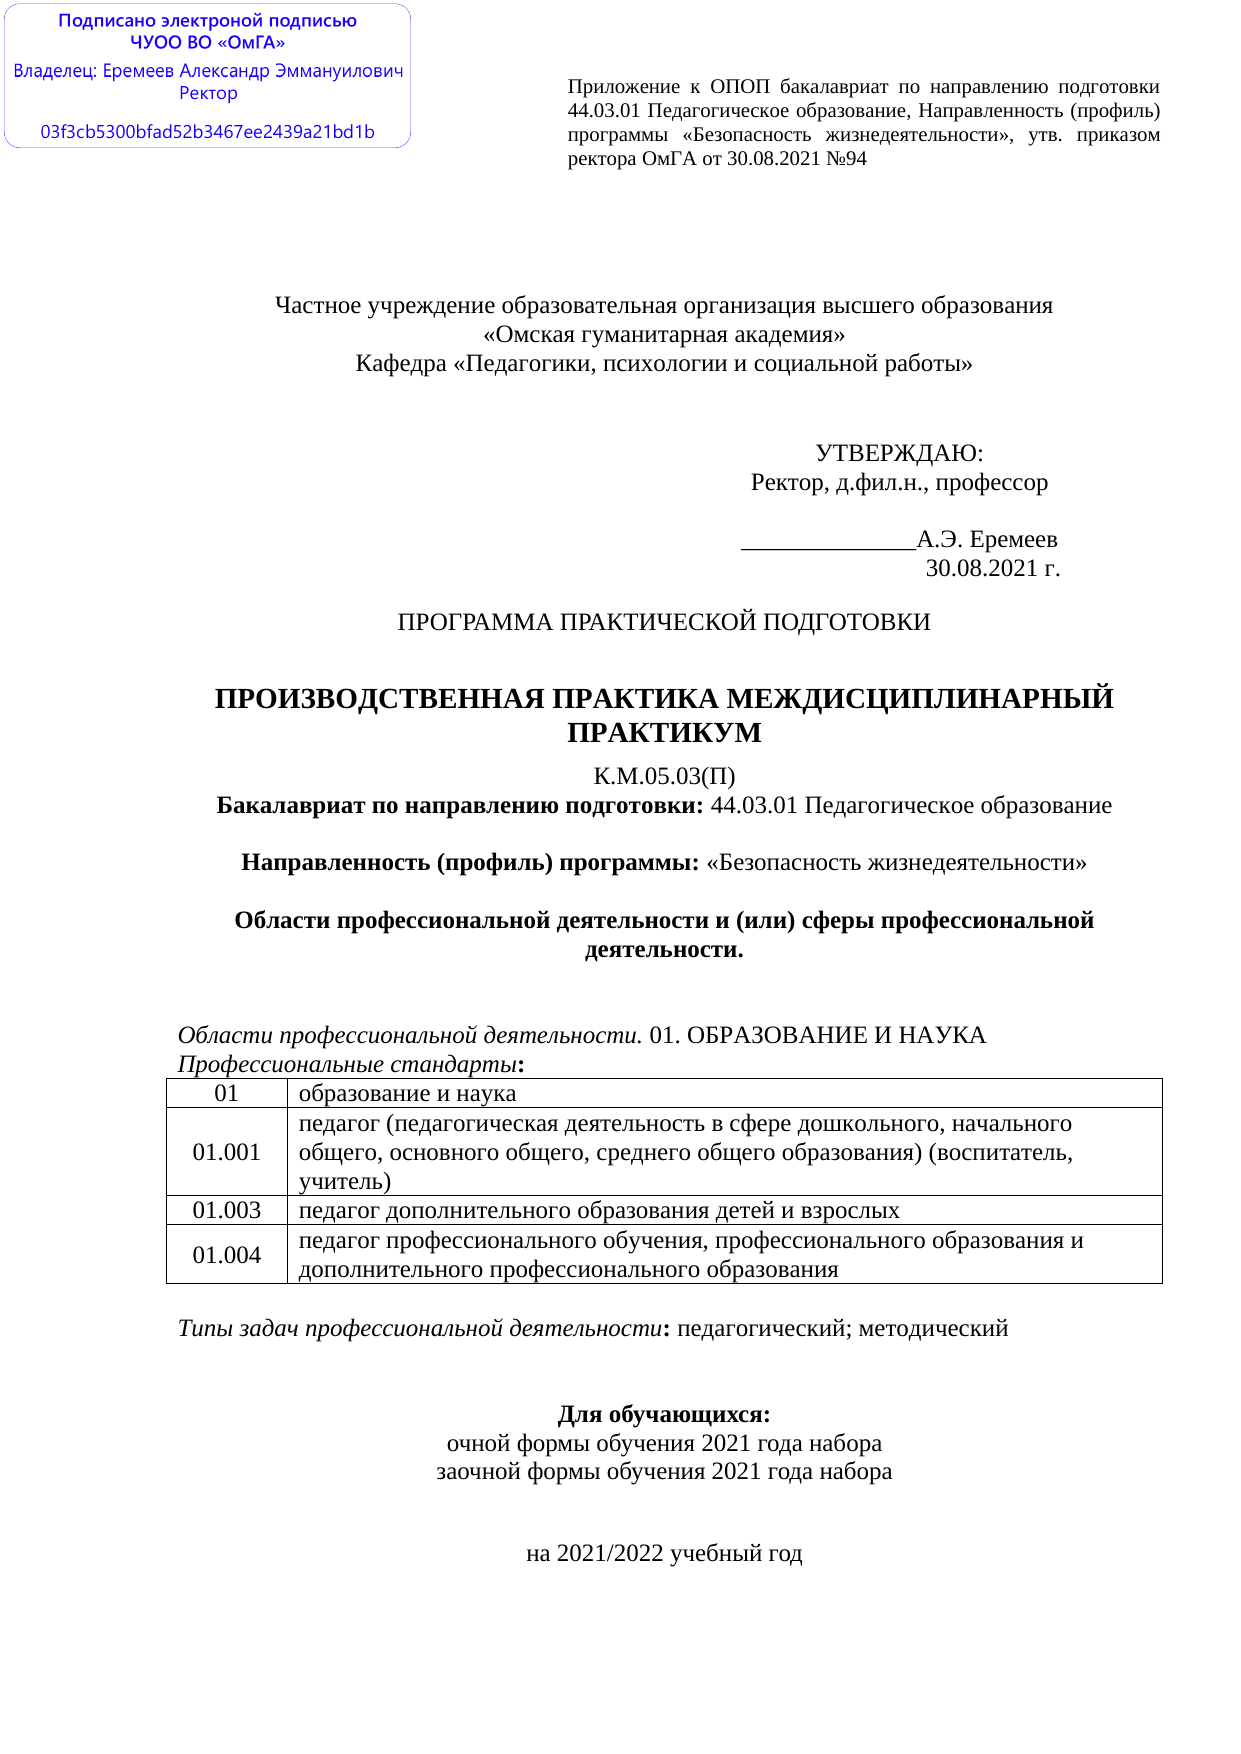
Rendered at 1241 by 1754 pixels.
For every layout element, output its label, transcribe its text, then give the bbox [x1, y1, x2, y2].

table_header образование и наука [288, 1079, 1162, 1107]
text Кафедра «Педагогики, психологии и социальной работы» [177, 348, 1152, 377]
table_cell 01.003 [167, 1196, 287, 1224]
text К.М.05.03(П) [177, 761, 1152, 790]
table_cell педагог (педагогическая деятельность в сфере дошкольного, начального общего, основного общего, среднего общего образования) (воспитатель, учитель) [288, 1108, 1162, 1194]
text Области профессиональной деятельности. 01. ОБРАЗОВАНИЕ И НАУКА [177, 1020, 1152, 1049]
text Типы задач профессиональной деятельности: педагогический; методический [177, 1313, 1152, 1341]
table_cell 01.004 [167, 1225, 287, 1283]
picture [0, 0, 417, 154]
text ПРОИЗВОДСТВЕННАЯ ПРАКТИКА МЕЖДИСЦИПЛИНАРНЫЙ ПРАКТИКУМ [177, 682, 1152, 749]
text очной формы обучения 2021 года набора [177, 1428, 1152, 1456]
table_cell педагог профессионального обучения, профессионального образования и дополнительного профессионального образования [288, 1225, 1162, 1283]
table_cell 01.001 [167, 1108, 287, 1194]
text «Омская гуманитарная академия» [177, 319, 1152, 348]
table_cell педагог дополнительного образования детей и взрослых [288, 1196, 1162, 1224]
text Бакалавриат по направлению подготовки: 44.03.01 Педагогическое образование Направленность (профиль) программы: «Безопасность жизнедеятельности» [177, 790, 1152, 876]
text Частное учреждение образовательная организация высшего образования [177, 291, 1152, 319]
text ПРОГРАММА ПРАКТИЧЕСКОЙ ПОДГОТОВКИ [177, 607, 1152, 636]
text заочной формы обучения 2021 года набора [177, 1456, 1152, 1485]
text Профессиональные стандарты: [177, 1049, 1152, 1077]
text Области профессиональной деятельности и (или) сферы профессиональной деятельности. [177, 905, 1152, 962]
text на 2021/2022 учебный год [177, 1538, 1152, 1567]
text Для обучающихся: [177, 1399, 1152, 1428]
table_header 01 [167, 1079, 287, 1107]
